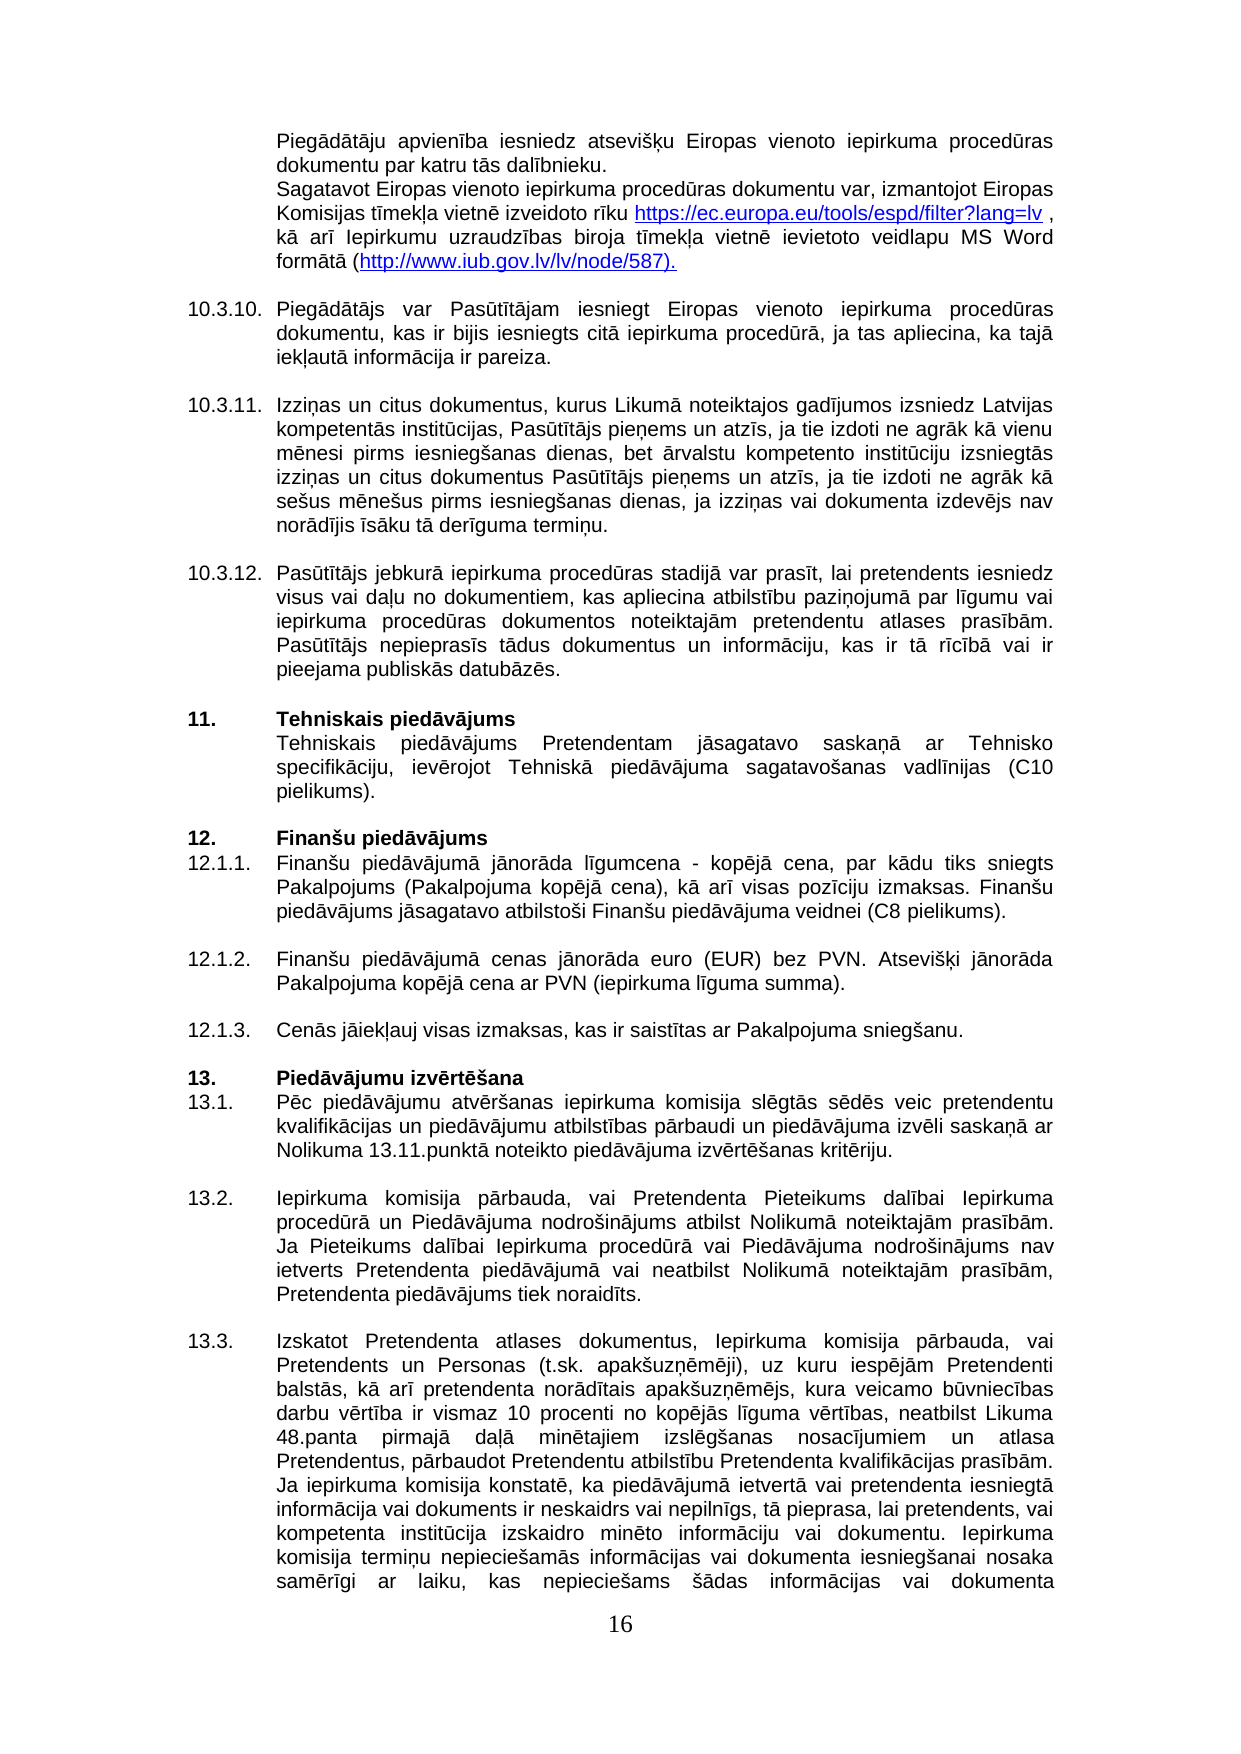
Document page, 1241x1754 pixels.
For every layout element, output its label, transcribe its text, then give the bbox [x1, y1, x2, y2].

list Finanšu piedāvājumā jānorāda līgumcena - kopējā cena, par kādu tiks sniegts Pakalpojums (Pakalpojuma kopējā cena), kā arī visas pozīciju izmaksas. Finanšu piedāvājums jāsagatavo atbilstoši Finanšu piedāvājuma veidnei (C8 pielikums). [187, 851, 1054, 922]
list Iepirkuma komisija pārbauda, vai Pretendenta Pieteikums dalībai Iepirkuma procedūrā un Piedāvājuma nodrošinājums atbilst Nolikumā noteiktajām prasībām. Ja Pieteikums dalībai Iepirkuma procedūrā vai Piedāvājuma nodrošinājums nav ietverts Pretendenta piedāvājumā vai neatbilst Nolikumā noteiktajām prasībām, Pretendenta piedāvājums tiek noraidīts. [187, 1186, 1054, 1306]
text Sagatavot Eiropas vienoto iepirkuma procedūras dokumentu var, izmantojot Eiropas Komisijas tīmekļa vietnē izveidoto rīku https://ec.europa.eu/tools/espd/filter?lang=lv , kā arī Iepirkumu uzraudzības biroja tīmekļa vietnē ievietoto veidlapu MS Word formātā (http://www.iub.gov.lv/lv/node/587). [276, 177, 1054, 273]
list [187, 129, 1054, 177]
list Cenās jāiekļauj visas izmaksas, kas ir saistītas ar Pakalpojuma sniegšanu. [187, 1018, 1065, 1042]
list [187, 1329, 1054, 1593]
list Piegādātājs var Pasūtītājam iesniegt Eiropas vienoto iepirkuma procedūras dokumentu, kas ir bijis iesniegts citā iepirkuma procedūrā, ja tas apliecina, ka tajā iekļautā informācija ir pareiza. [187, 297, 1054, 368]
text Tehniskais piedāvājums Pretendentam jāsagatavo saskaņā ar Tehnisko specifikāciju, ievērojot Tehniskā piedāvājuma sagatavošanas vadlīnijas (C10 pielikums). [276, 731, 1054, 802]
subtitle Finanšu piedāvājums [187, 826, 1065, 850]
subtitle Tehniskais piedāvājums [187, 707, 1065, 731]
list Pēc piedāvājumu atvēršanas iepirkuma komisija slēgtās sēdēs veic pretendentu kvalifikācijas un piedāvājumu atbilstības pārbaudi un piedāvājuma izvēli saskaņā ar Nolikuma 13.11.punktā noteikto piedāvājuma izvērtēšanas kritēriju. [187, 1090, 1054, 1162]
list Finanšu piedāvājumā cenas jānorāda euro (EUR) bez PVN. Atsevišķi jānorāda Pakalpojuma kopējā cena ar PVN (iepirkuma līguma summa). [187, 946, 1054, 994]
list Pasūtītājs jebkurā iepirkuma procedūras stadijā var prasīt, lai pretendents iesniedz visus vai daļu no dokumentiem, kas apliecina atbilstību paziņojumā par līgumu vai iepirkuma procedūras dokumentos noteiktajām pretendentu atlases prasībām. Pasūtītājs nepieprasīs tādus dokumentus un informāciju, kas ir tā rīcībā vai ir pieejama publiskās datubāzēs. [187, 561, 1054, 680]
subtitle Piedāvājumu izvērtēšana [187, 1066, 1065, 1090]
list Izziņas un citus dokumentus, kurus Likumā noteiktajos gadījumos izsniedz Latvijas kompetentās institūcijas, Pasūtītājs pieņems un atzīs, ja tie izdoti ne agrāk kā vienu mēnesi pirms iesniegšanas dienas, bet ārvalstu kompetento institūciju izsniegtās izziņas un citus dokumentus Pasūtītājs pieņems un atzīs, ja tie izdoti ne agrāk kā sešus mēnešus pirms iesniegšanas dienas, ja izziņas vai dokumenta izdevējs nav norādījis īsāku tā derīguma termiņu. [187, 393, 1054, 536]
